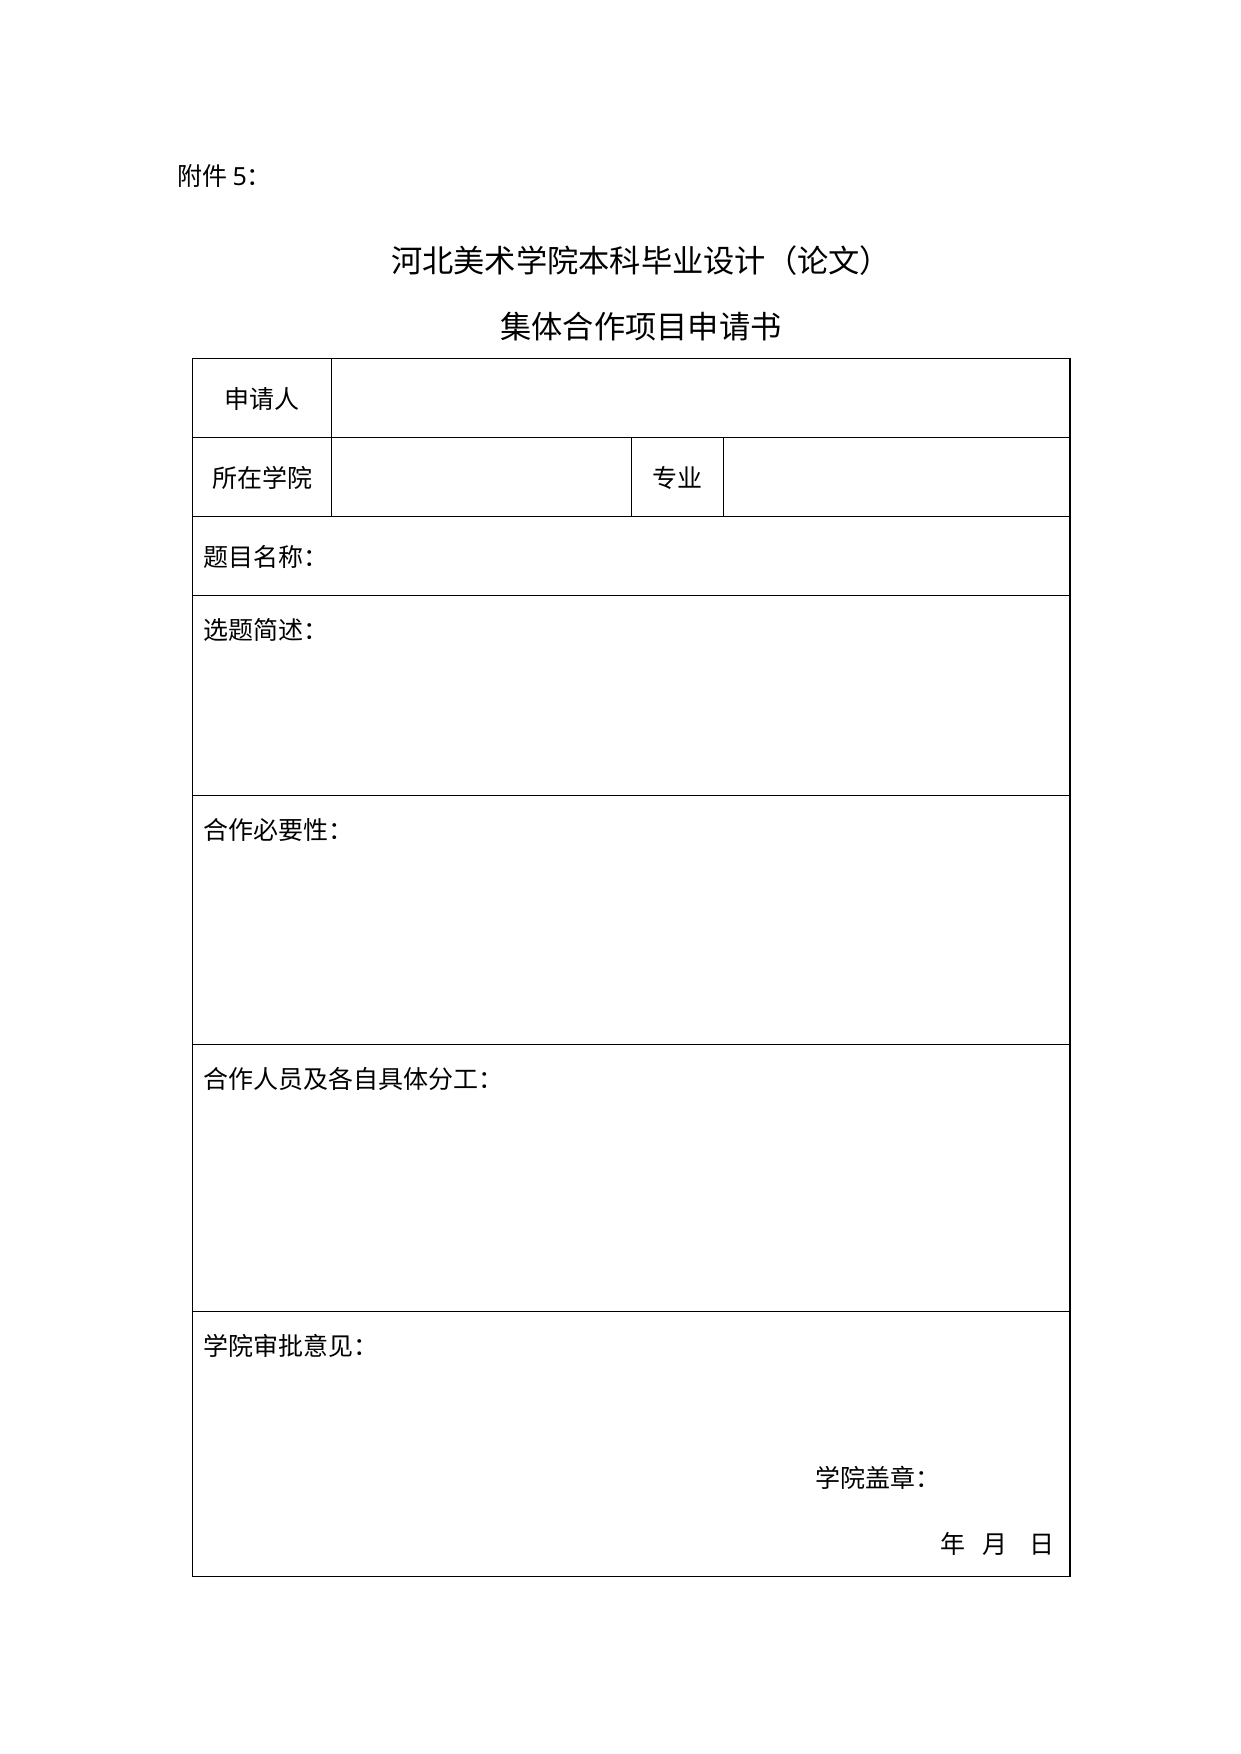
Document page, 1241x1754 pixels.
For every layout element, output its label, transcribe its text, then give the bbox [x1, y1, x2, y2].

text 河北美术学院本科毕业设计（论文） [177, 226, 1104, 292]
text 附件5： [177, 142, 1104, 208]
table_cell 所在学院 [193, 438, 331, 516]
table_header 申请人 [193, 359, 331, 437]
table_cell 学院审批意见： 学院盖章： 年 月 日 [193, 1312, 1069, 1576]
table_cell 题目名称： [193, 517, 1069, 595]
table_header [332, 359, 1069, 437]
table_cell 选题简述： [193, 596, 1069, 795]
text 集体合作项目申请书 [177, 292, 1104, 358]
table_cell [332, 438, 631, 516]
table_cell [724, 438, 1069, 516]
table_cell 合作必要性： [193, 796, 1069, 1043]
table_cell 合作人员及各自具体分工： [193, 1045, 1069, 1311]
table_cell 专业 [632, 438, 723, 516]
